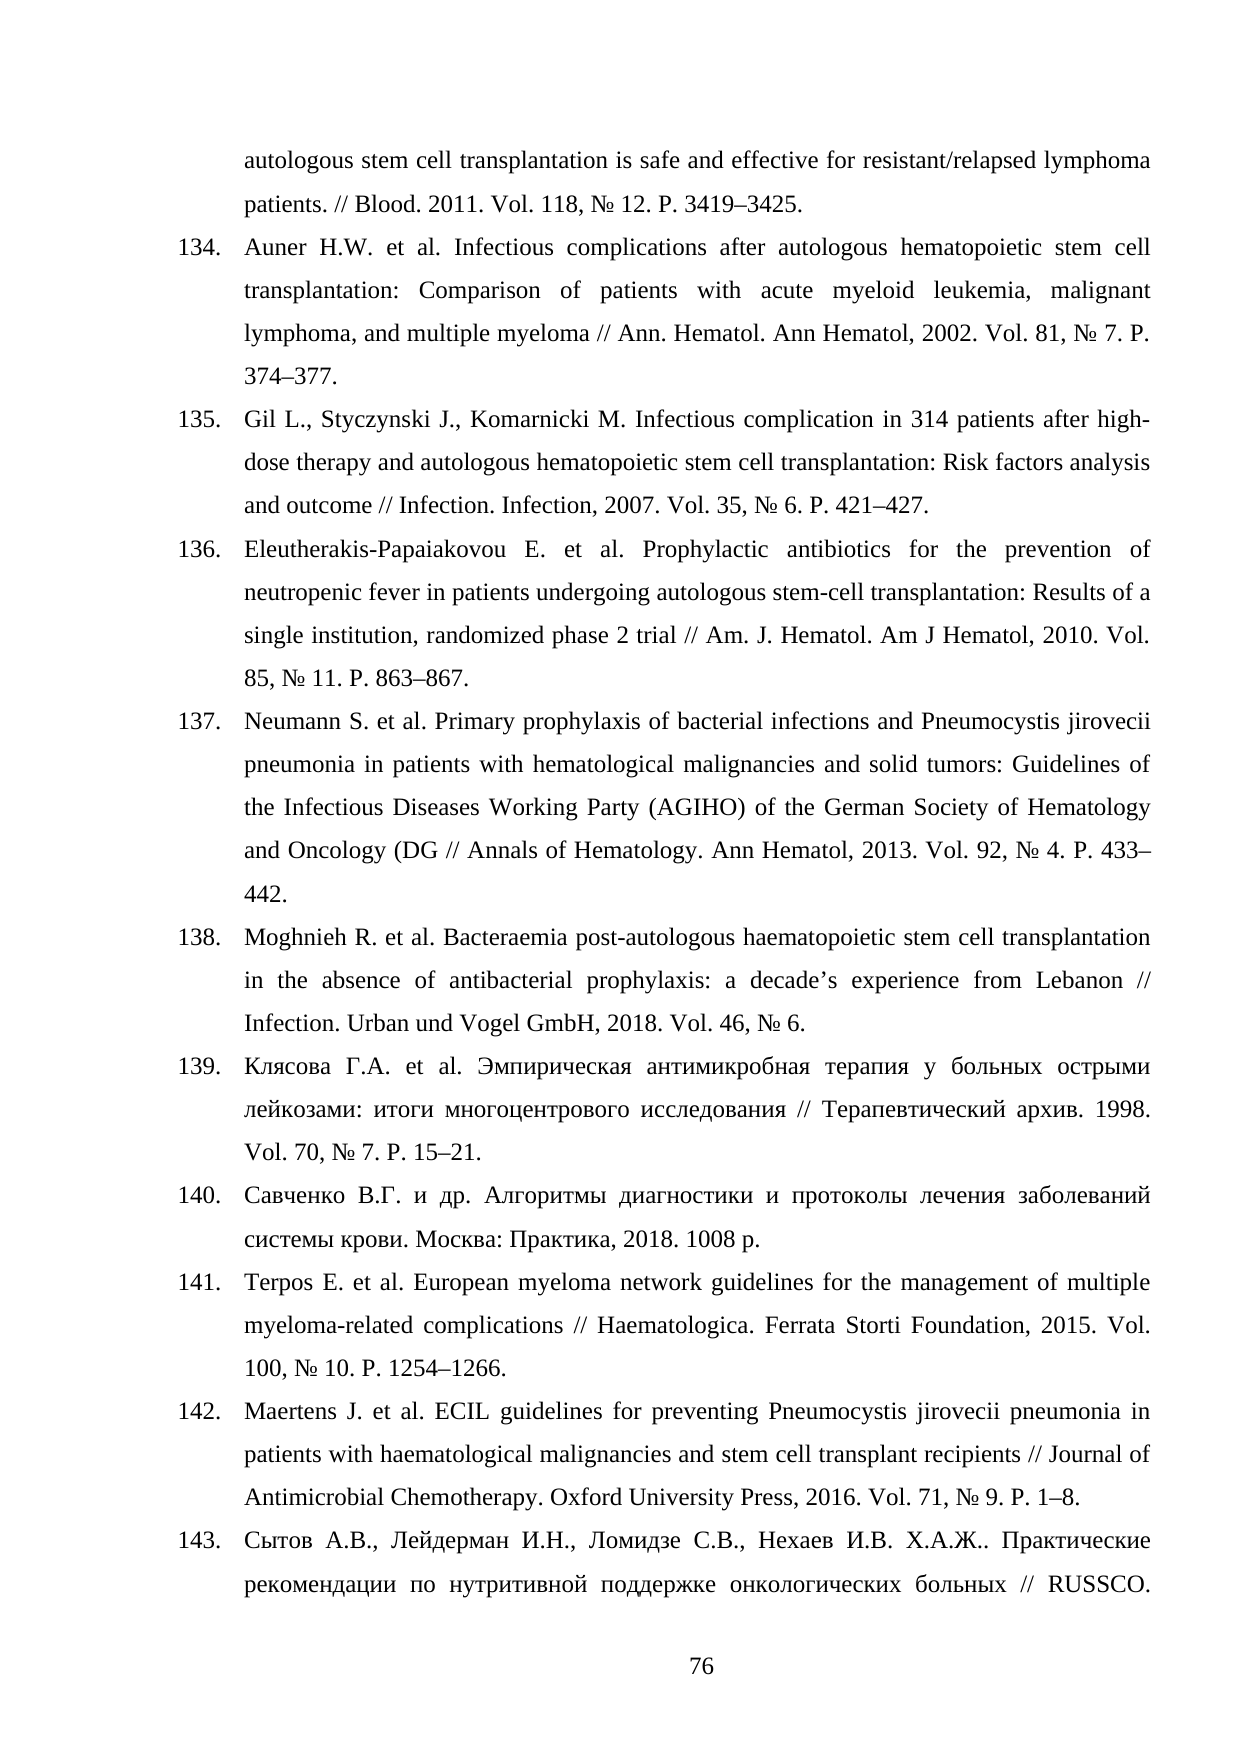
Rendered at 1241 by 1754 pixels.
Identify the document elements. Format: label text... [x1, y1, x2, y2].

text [177, 146, 1152, 217]
text 142. Maertens J. et al. ECIL guidelines for preventing Pneumocystis jirovecii pneumonia in patients with haematological malignancies and stem cell transplant recipients // Journal of Antimicrobial Chemotherapy. Oxford University Press, 2016. Vol. 71, № 9. P. 1–8. [177, 1396, 1152, 1511]
text 139. Клясова Г.А. et al. Эмпирическая антимикробная терапия у больных острыми лейкозами: итоги многоцентрового исследования // Терапевтический архив. 1998. Vol. 70, № 7. P. 15–21. [177, 1051, 1152, 1166]
text 136. Eleutherakis-Papaiakovou E. et al. Prophylactic antibiotics for the prevention of neutropenic fever in patients undergoing autologous stem-cell transplantation: Results of a single institution, randomized phase 2 trial // Am. J. Hematol. Am J Hematol, 2010. Vol. 85, № 11. P. 863–867. [177, 534, 1152, 692]
text 141. Terpos E. et al. European myeloma network guidelines for the management of multiple myeloma-related complications // Haematologica. Ferrata Storti Foundation, 2015. Vol. 100, № 10. P. 1254–1266. [177, 1267, 1152, 1382]
text 140. Савченко В.Г. и др. Алгоритмы диагностики и протоколы лечения заболеваний системы крови. Москва: Практика, 2018. 1008 p. [177, 1181, 1152, 1252]
text 135. Gil L., Styczynski J., Komarnicki M. Infectious complication in 314 patients after high-dose therapy and autologous hematopoietic stem cell transplantation: Risk factors analysis and outcome // Infection. Infection, 2007. Vol. 35, № 6. P. 421–427. [177, 404, 1152, 519]
text 134. Auner H.W. et al. Infectious complications after autologous hematopoietic stem cell transplantation: Comparison of patients with acute myeloid leukemia, malignant lymphoma, and multiple myeloma // Ann. Hematol. Ann Hematol, 2002. Vol. 81, № 7. P. 374–377. [177, 232, 1152, 390]
text 138. Moghnieh R. et al. Bacteraemia post-autologous haematopoietic stem cell transplantation in the absence of antibacterial prophylaxis: a decade’s experience from Lebanon // Infection. Urban und Vogel GmbH, 2018. Vol. 46, № 6. [177, 922, 1152, 1037]
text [177, 1526, 1152, 1597]
text 137. Neumann S. et al. Primary prophylaxis of bacterial infections and Pneumocystis jirovecii pneumonia in patients with hematological malignancies and solid tumors: Guidelines of the Infectious Diseases Working Party (AGIHO) of the German Society of Hematology and Oncology (DG // Annals of Hematology. Ann Hematol, 2013. Vol. 92, № 4. P. 433–442. [177, 706, 1152, 907]
